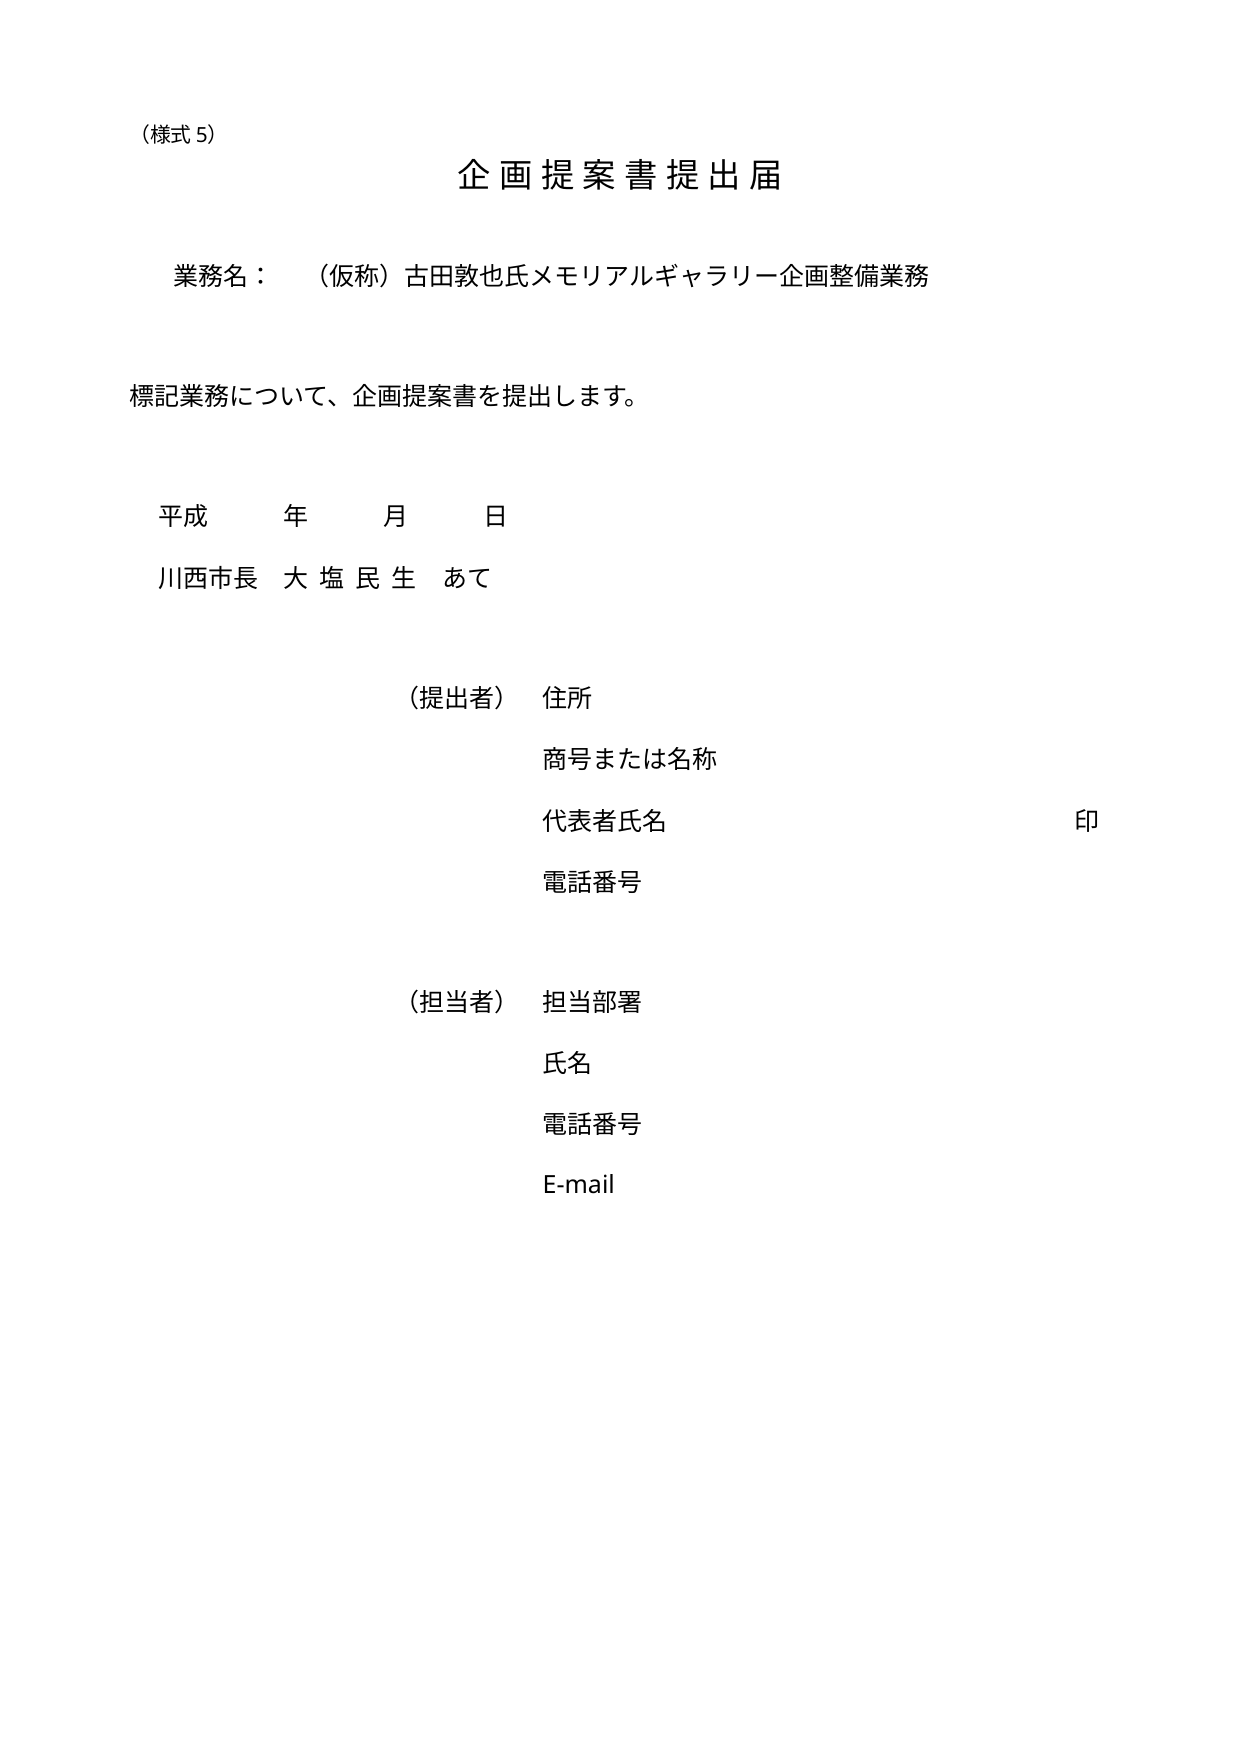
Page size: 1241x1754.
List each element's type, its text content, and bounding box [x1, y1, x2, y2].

text E-mail [394, 1166, 1111, 1200]
text （様式5） [129, 119, 1111, 149]
text （担当者） 担当部署 [394, 982, 1111, 1019]
text 企画提案書提出届 [129, 149, 1111, 197]
text 代表者氏名 印 [394, 801, 1111, 837]
text （提出者） 住所 [394, 678, 1111, 715]
text 標記業務について、企画提案書を提出します。 [129, 377, 1111, 413]
text 電話番号 [394, 1105, 1111, 1141]
text 川西市長 大塩民生 あて [158, 558, 1111, 594]
text 業務名： （仮称）古田敦也氏メモリアルギャラリー企画整備業務 [173, 256, 1111, 292]
text 電話番号 [394, 862, 1111, 898]
text 平成 年 月 日 [158, 497, 1111, 533]
text 氏名 [394, 1044, 1111, 1080]
text 商号または名称 [394, 740, 1111, 776]
